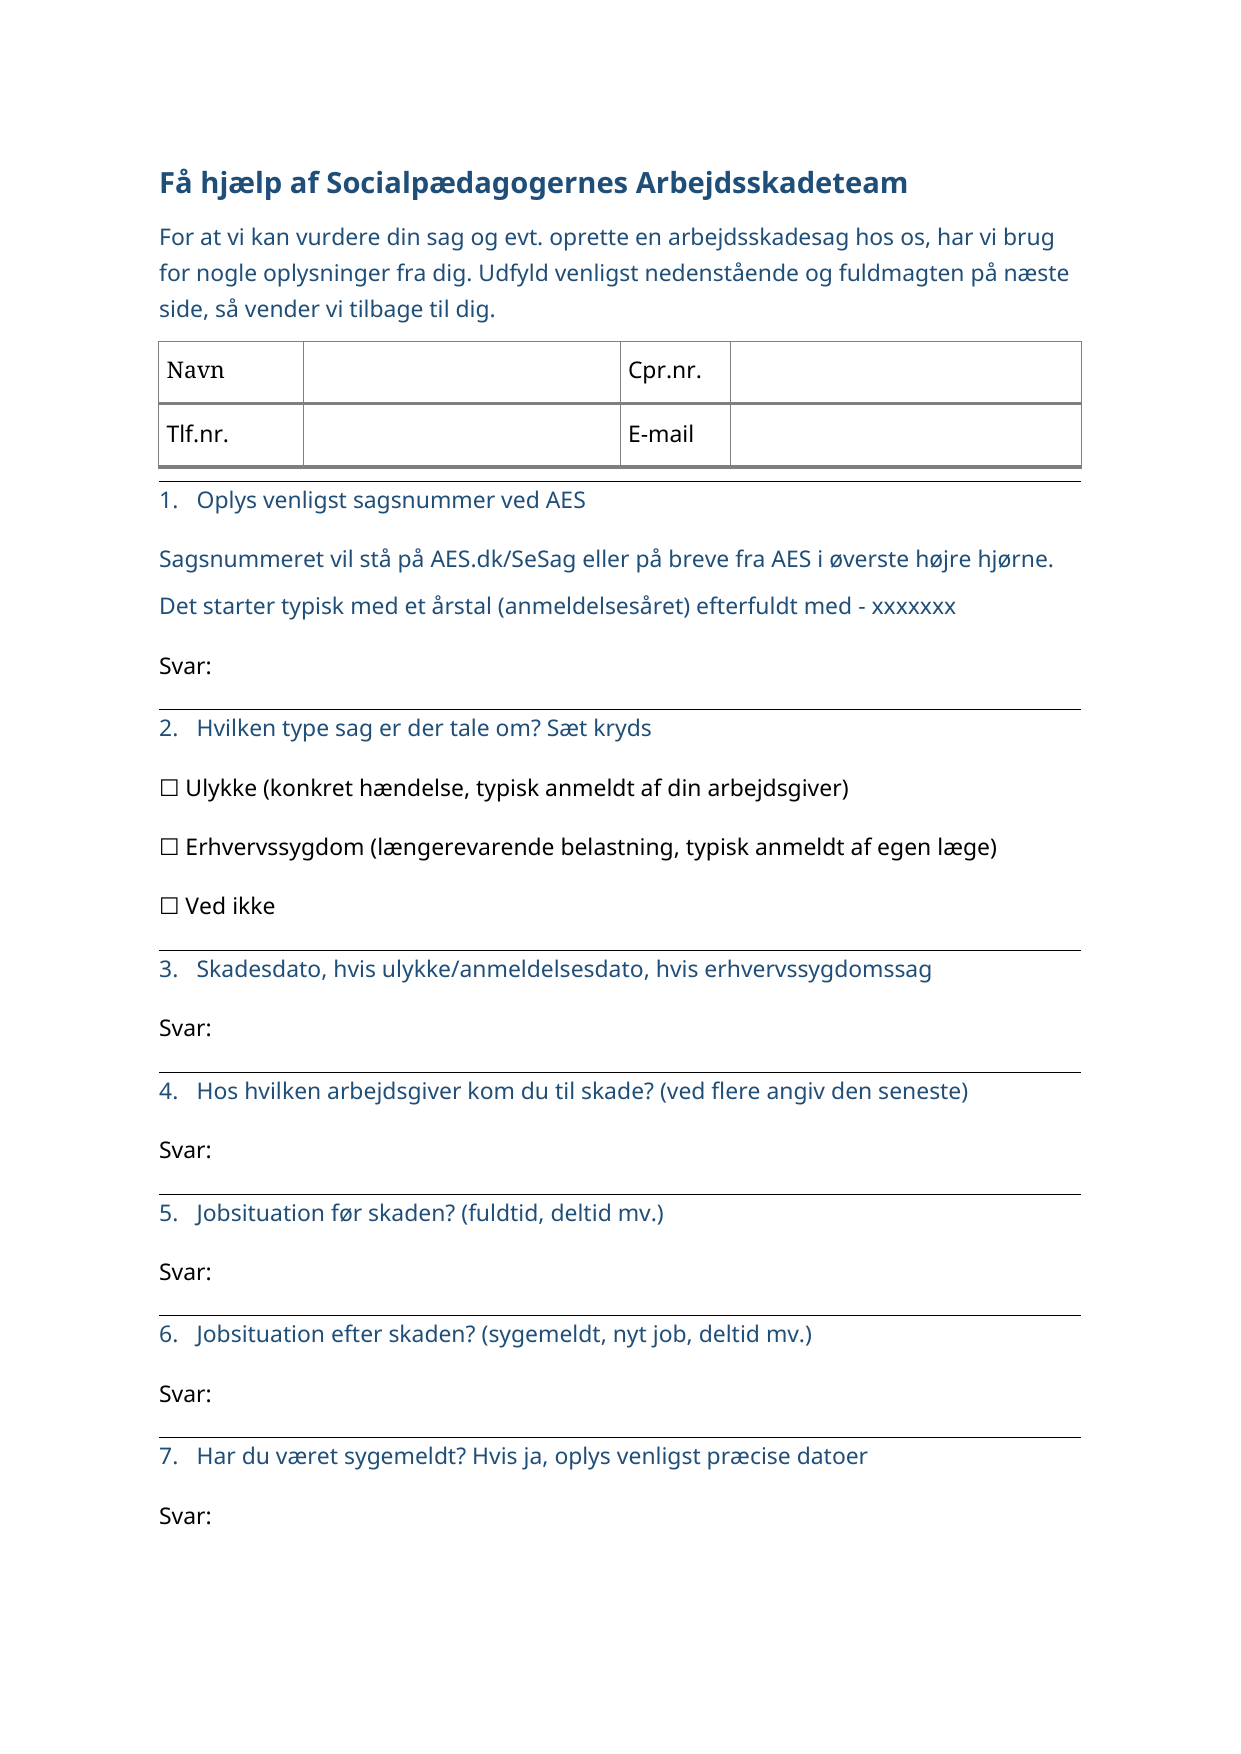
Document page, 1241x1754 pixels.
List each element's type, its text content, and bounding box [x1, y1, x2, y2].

list Hos hvilken arbejdsgiver kom du til skade? (ved flere angiv den seneste) [159, 1073, 1081, 1106]
text Svar: [159, 1378, 1081, 1409]
table_cell [304, 405, 620, 465]
list Skadesdato, hvis ulykke/anmeldelsesdato, hvis erhvervssygdomssag [159, 951, 1081, 984]
table_cell Tlf.nr. [159, 405, 303, 465]
table_cell [731, 405, 1081, 465]
text Ved ikke [159, 890, 1081, 922]
list Har du været sygemeldt? Hvis ja, oplys venligst præcise datoer [159, 1438, 1081, 1472]
list Jobsituation før skaden? (fuldtid, deltid mv.) [159, 1195, 1081, 1228]
table_header [304, 342, 620, 402]
text Sagsnummeret vil stå på AES.dk/SeSag eller på breve fra AES i øverste højre hjørne. Det starter typisk med et årstal (anmeldelsesåret) efterfuldt med - xxxxxxx [159, 543, 1081, 622]
text Svar: [159, 650, 1081, 681]
table_header Cpr.nr. [621, 342, 730, 402]
text For at vi kan vurdere din sag og evt. oprette en arbejdsskadesag hos os, har vi brug for nogle oplysninger fra dig. Udfyld venligst nedenstående og fuldmagten på næste side, så vender vi tilbage til dig. [159, 221, 1081, 324]
table_header [731, 342, 1081, 402]
list Oplys venligst sagsnummer ved AES [159, 482, 1081, 515]
text Svar: [159, 1500, 1081, 1531]
table_cell E-mail [621, 405, 730, 465]
list Jobsituation efter skaden? (sygemeldt, nyt job, deltid mv.) [159, 1316, 1081, 1350]
text Erhvervssygdom (længerevarende belastning, typisk anmeldt af egen læge) [159, 831, 1081, 862]
text Svar: [159, 1256, 1081, 1287]
text Svar: [159, 1012, 1081, 1043]
list Hvilken type sag er der tale om? Sæt kryds [159, 710, 1081, 743]
table_header [159, 342, 303, 402]
text Ulykke (konkret hændelse, typisk anmeldt af din arbejdsgiver) [159, 772, 1081, 803]
text Få hjælp af Socialpædagogernes Arbejdsskadeteam [159, 162, 1081, 202]
text Svar: [159, 1134, 1081, 1165]
